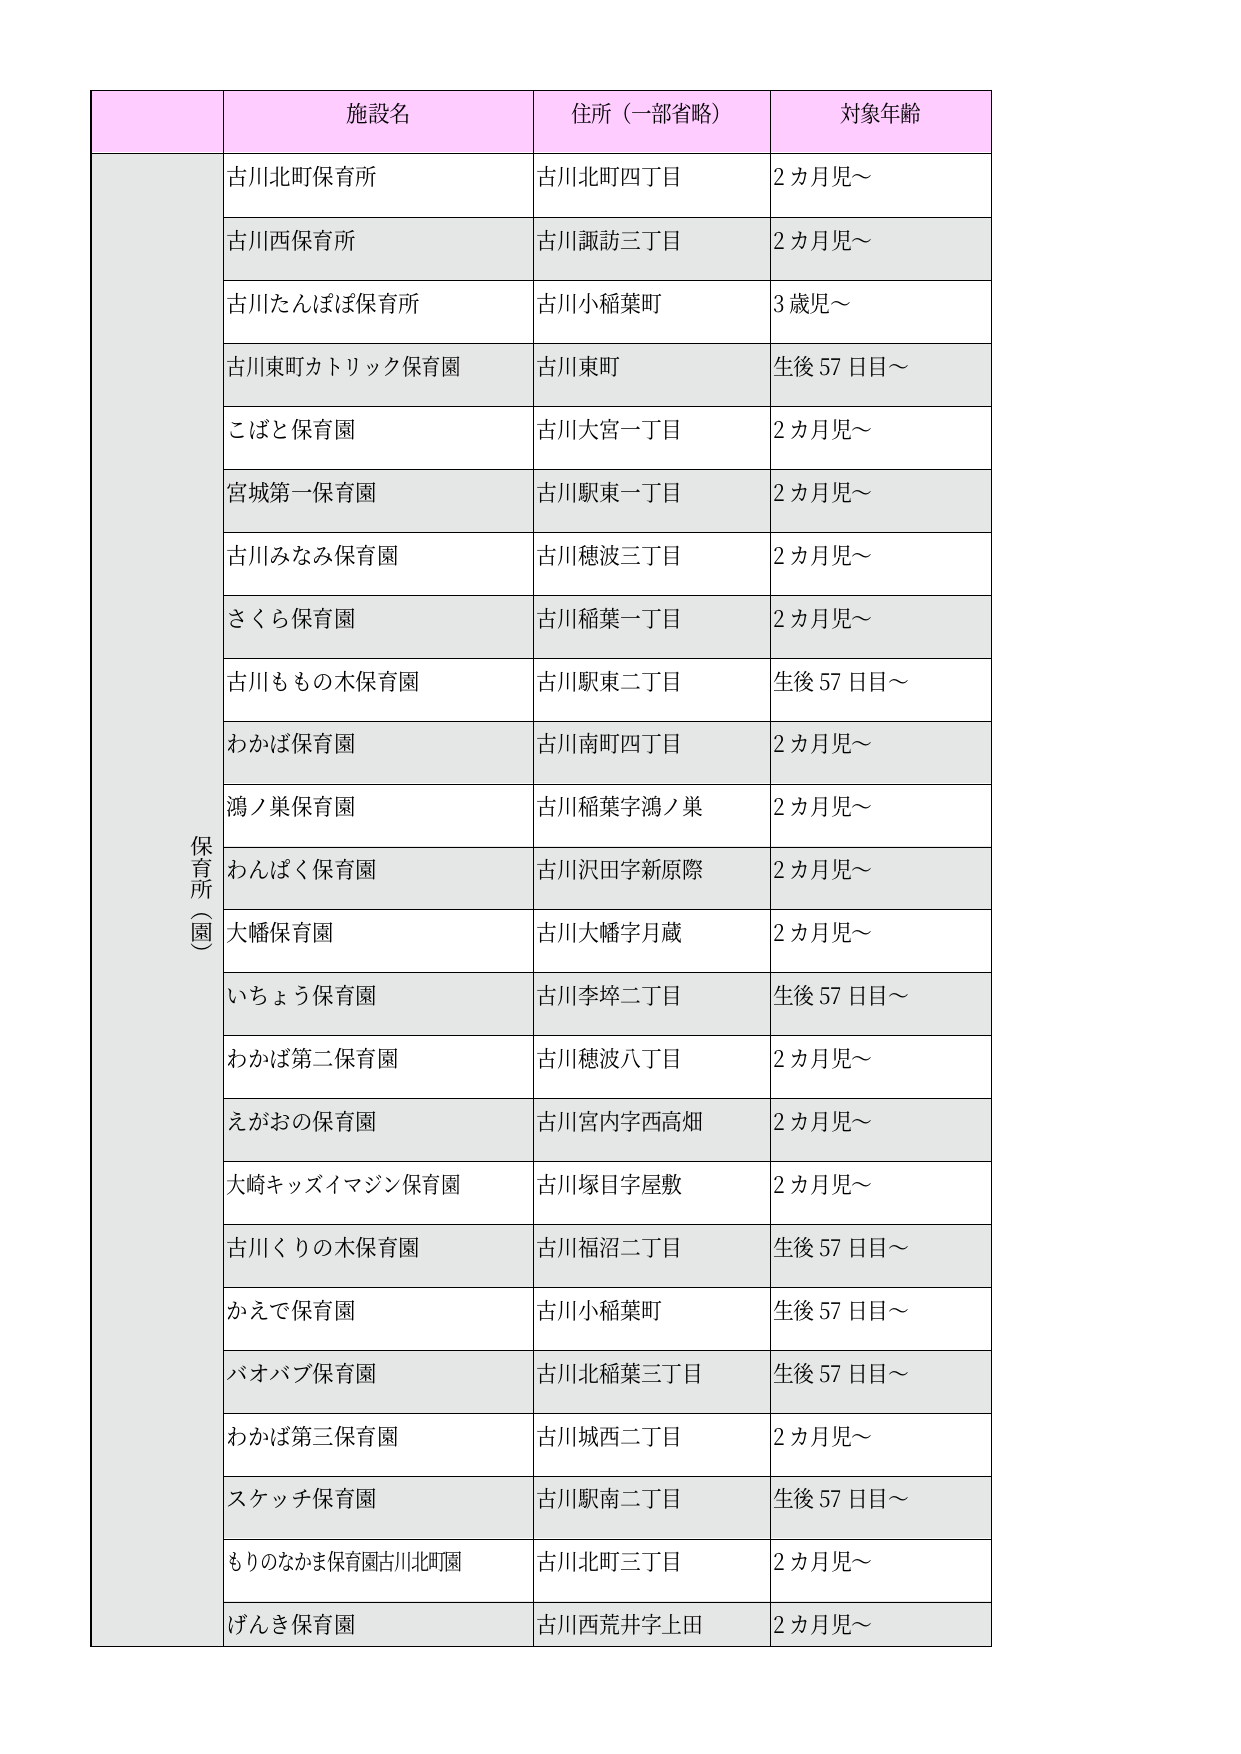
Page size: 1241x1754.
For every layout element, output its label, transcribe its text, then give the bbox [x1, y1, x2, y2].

table_cell 古川南町四丁目 [534, 722, 770, 783]
table_cell 生後57日目～ [771, 1288, 991, 1350]
table_cell 2カ月児～ [771, 1099, 991, 1161]
table_cell 古川北町保育所 [224, 154, 533, 217]
table_cell わかば第二保育園 [224, 1036, 533, 1098]
table_cell 古川北稲葉三丁目 [534, 1351, 770, 1413]
table_cell 2カ月児～ [771, 470, 991, 532]
table_cell 古川塚目字屋敷 [534, 1162, 770, 1224]
table_cell 2カ月児～ [771, 1603, 991, 1646]
table_cell 生後57日目～ [771, 1351, 991, 1413]
table_cell 2カ月児～ [771, 1540, 991, 1601]
table_cell 生後57日目～ [771, 973, 991, 1035]
table_cell 大崎キッズイマジン保育園 [224, 1162, 533, 1224]
table_cell 2カ月児～ [771, 1414, 991, 1476]
table_cell わかば保育園 [224, 722, 533, 783]
table_cell 古川李埣二丁目 [534, 973, 770, 1035]
table_cell 2カ月児～ [771, 910, 991, 972]
table_cell 鴻ノ巣保育園 [224, 785, 533, 846]
table_cell 大幡保育園 [224, 910, 533, 972]
table_cell 生後57日目～ [771, 344, 991, 406]
table_cell 古川くりの木保育園 [224, 1225, 533, 1287]
table_cell 古川諏訪三丁目 [534, 218, 770, 280]
table_cell さくら保育園 [224, 596, 533, 658]
table_cell 2カ月児～ [771, 218, 991, 280]
table_cell 2カ月児～ [771, 596, 991, 658]
table_header [92, 91, 223, 152]
table_cell 古川北町三丁目 [534, 1540, 770, 1601]
table_cell もりのなかま保育園古川北町園 [224, 1540, 533, 1601]
table_cell バオバブ保育園 [224, 1351, 533, 1413]
table_cell 古川東町カトリック保育園 [224, 344, 533, 406]
table_cell えがおの保育園 [224, 1099, 533, 1161]
table_header 施設名 [224, 91, 533, 152]
table_cell 2カ月児～ [771, 785, 991, 846]
table_cell 保育所（園） [92, 154, 223, 1646]
table_cell 古川穂波八丁目 [534, 1036, 770, 1098]
table_cell わんぱく保育園 [224, 848, 533, 909]
table_cell かえで保育園 [224, 1288, 533, 1350]
table_cell スケッチ保育園 [224, 1477, 533, 1538]
table_cell 2カ月児～ [771, 407, 991, 469]
table_header 住所（一部省略） [534, 91, 770, 152]
table_cell わかば第三保育園 [224, 1414, 533, 1476]
table_cell こばと保育園 [224, 407, 533, 469]
table_cell 古川福沼二丁目 [534, 1225, 770, 1287]
table_cell 3歳児～ [771, 281, 991, 343]
table_cell 古川稲葉字鴻ノ巣 [534, 785, 770, 846]
table_cell 古川小稲葉町 [534, 281, 770, 343]
table_cell 2カ月児～ [771, 722, 991, 783]
table_cell 古川西荒井字上田 [534, 1603, 770, 1646]
table_cell 古川たんぽぽ保育所 [224, 281, 533, 343]
table_cell 古川駅南二丁目 [534, 1477, 770, 1538]
table_cell 2カ月児～ [771, 154, 991, 217]
table_cell 古川沢田字新原際 [534, 848, 770, 909]
table_cell 2カ月児～ [771, 533, 991, 595]
table_cell いちょう保育園 [224, 973, 533, 1035]
table_header 対象年齢 [771, 91, 991, 152]
table_cell 生後57日目～ [771, 1477, 991, 1538]
table_cell 古川大宮一丁目 [534, 407, 770, 469]
table_cell 生後57日目～ [771, 659, 991, 721]
table_cell 宮城第一保育園 [224, 470, 533, 532]
table_cell げんき保育園 [224, 1603, 533, 1646]
table_cell 古川宮内字西高畑 [534, 1099, 770, 1161]
table_cell 古川稲葉一丁目 [534, 596, 770, 658]
table_cell 2カ月児～ [771, 848, 991, 909]
table_cell 2カ月児～ [771, 1036, 991, 1098]
table_cell 古川小稲葉町 [534, 1288, 770, 1350]
table_cell 2カ月児～ [771, 1162, 991, 1224]
table_cell 古川駅東一丁目 [534, 470, 770, 532]
table_cell 古川北町四丁目 [534, 154, 770, 217]
table_cell 古川みなみ保育園 [224, 533, 533, 595]
table_cell 古川ももの木保育園 [224, 659, 533, 721]
table_cell 生後57日目～ [771, 1225, 991, 1287]
table_cell 古川穂波三丁目 [534, 533, 770, 595]
table_cell 古川東町 [534, 344, 770, 406]
table_cell 古川城西二丁目 [534, 1414, 770, 1476]
table_cell 古川駅東二丁目 [534, 659, 770, 721]
table_cell 古川西保育所 [224, 218, 533, 280]
table_cell 古川大幡字月蔵 [534, 910, 770, 972]
